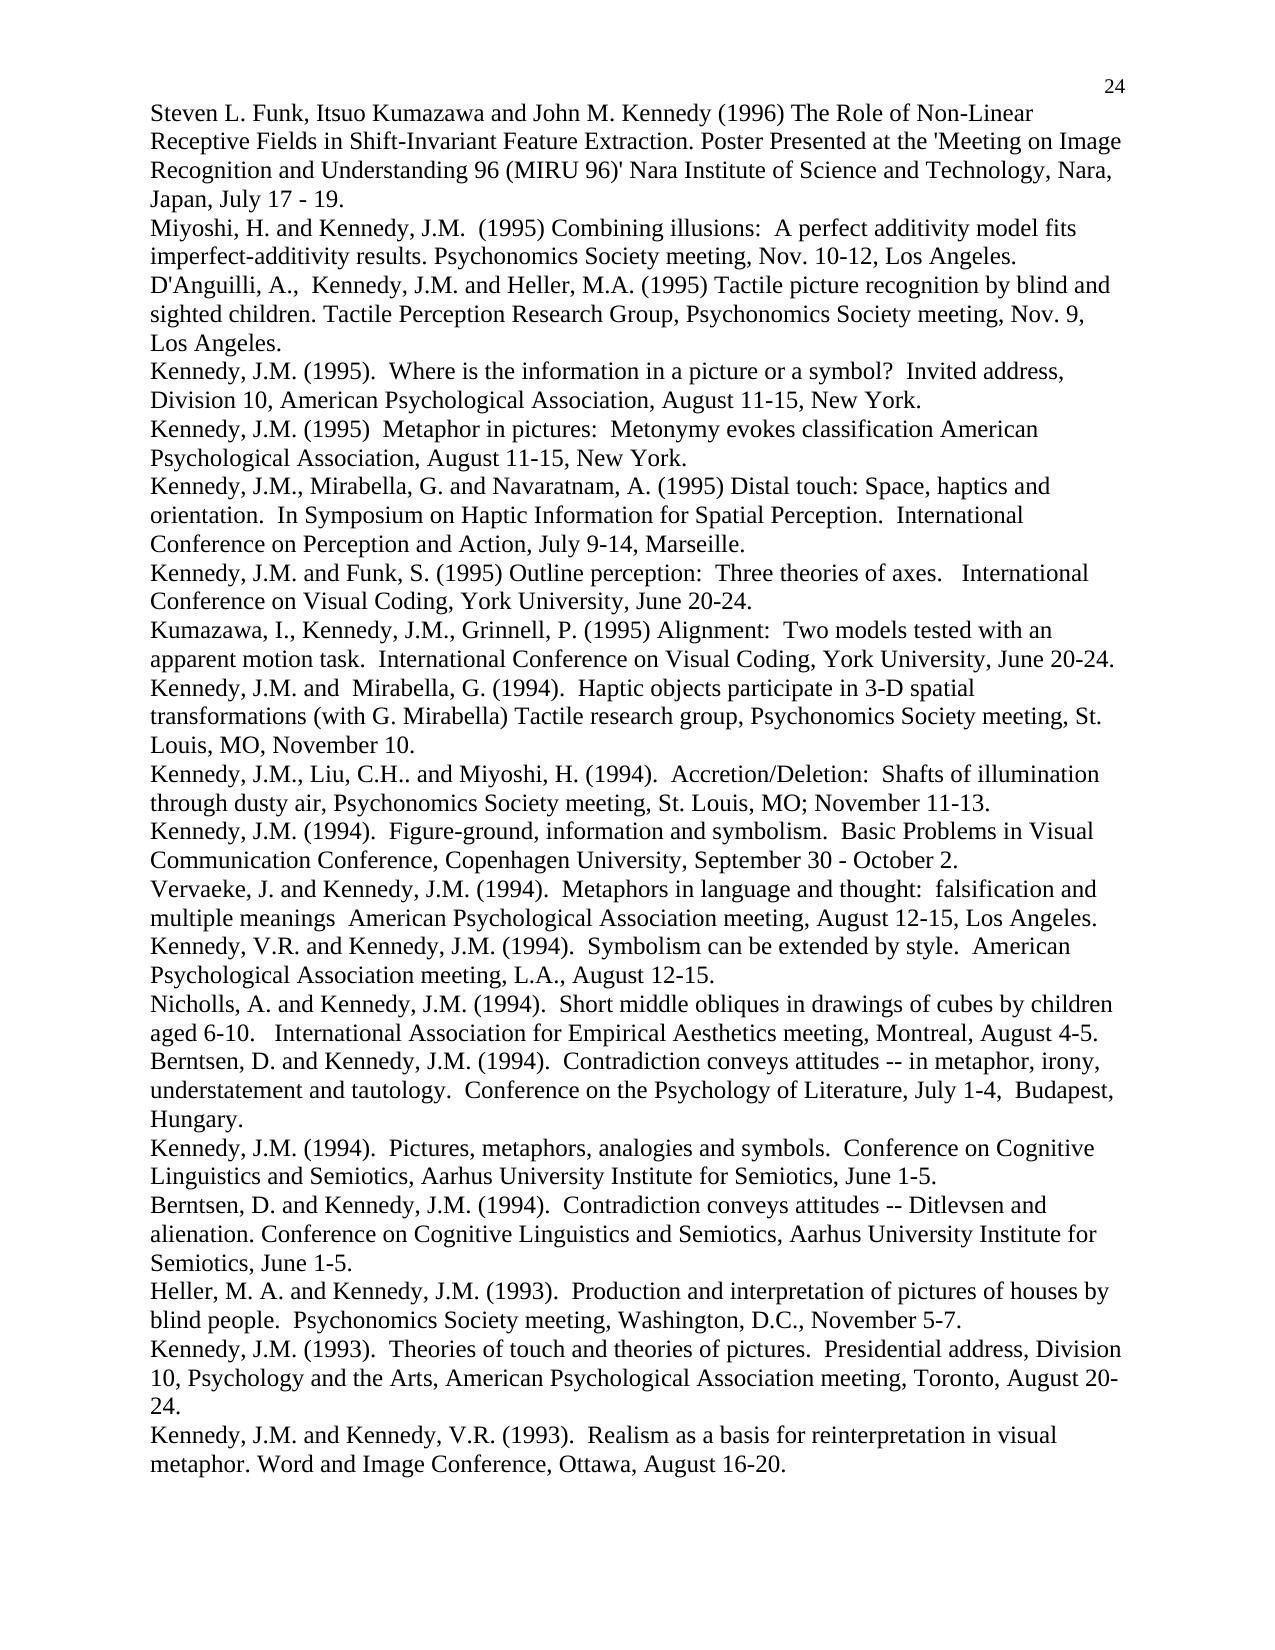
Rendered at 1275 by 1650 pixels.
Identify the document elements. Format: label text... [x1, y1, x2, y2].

text Kennedy, V.R. and Kennedy, J.M. (1994). Symbolism can be extended by style. American Psychological Association meeting, L.A., August 12-15. [150, 931, 1125, 989]
text Kennedy, J.M. (1995). Where is the information in a picture or a symbol? Invited address, Division 10, American Psychological Association, August 11-15, New York. [150, 356, 1125, 414]
text Kennedy, J.M. (1993). Theories of touch and theories of pictures. Presidential address, Division 10, Psychology and the Arts, American Psychological Association meeting, Toronto, August 20-24. [150, 1334, 1125, 1420]
text Kennedy, J.M. (1994). Figure-ground, information and symbolism. Basic Problems in Visual Communication Conference, Copenhagen University, September 30 - October 2. [150, 816, 1125, 874]
text Berntsen, D. and Kennedy, J.M. (1994). Contradiction conveys attitudes -- in metaphor, irony, understatement and tautology. Conference on the Psychology of Literature, July 1-4, Budapest, Hungary. [150, 1046, 1125, 1133]
text Miyoshi, H. and Kennedy, J.M. (1995) Combining illusions: A perfect additivity model fits imperfect-additivity results. Psychonomics Society meeting, Nov. 10-12, Los Angeles. [150, 213, 1125, 270]
text Kennedy, J.M. and Kennedy, V.R. (1993). Realism as a basis for reinterpretation in visual metaphor. Word and Image Conference, Ottawa, August 16-20. [150, 1420, 1125, 1478]
text Kennedy, J.M. and Funk, S. (1995) Outline perception: Three theories of axes. International Conference on Visual Coding, York University, June 20-24. [150, 558, 1125, 615]
text Kumazawa, I., Kennedy, J.M., Grinnell, P. (1995) Alignment: Two models tested with an apparent motion task. International Conference on Visual Coding, York University, June 20-24. [150, 615, 1125, 673]
text Kennedy, J.M., Mirabella, G. and Navaratnam, A. (1995) Distal touch: Space, haptics and orientation. In Symposium on Haptic Information for Spatial Perception. International Conference on Perception and Action, July 9-14, Marseille. [150, 471, 1125, 558]
text Kennedy, J.M. and Mirabella, G. (1994). Haptic objects participate in 3-D spatial transformations (with G. Mirabella) Tactile research group, Psychonomics Society meeting, St. Louis, MO, November 10. [150, 673, 1125, 759]
text Heller, M. A. and Kennedy, J.M. (1993). Production and interpretation of pictures of houses by blind people. Psychonomics Society meeting, Washington, D.C., November 5-7. [150, 1276, 1125, 1334]
text D'Anguilli, A., Kennedy, J.M. and Heller, M.A. (1995) Tactile picture recognition by blind and sighted children. Tactile Perception Research Group, Psychonomics Society meeting, Nov. 9, Los Angeles. [150, 270, 1125, 356]
text Berntsen, D. and Kennedy, J.M. (1994). Contradiction conveys attitudes -- Ditlevsen and alienation. Conference on Cognitive Linguistics and Semiotics, Aarhus University Institute for Semiotics, June 1-5. [150, 1190, 1125, 1276]
text Nicholls, A. and Kennedy, J.M. (1994). Short middle obliques in drawings of cubes by children aged 6-10. International Association for Empirical Aesthetics meeting, Montreal, August 4-5. [150, 989, 1125, 1046]
text Kennedy, J.M. (1995) Metaphor in pictures: Metonymy evokes classification American Psychological Association, August 11-15, New York. [150, 414, 1125, 471]
text Kennedy, J.M., Liu, C.H.. and Miyoshi, H. (1994). Accretion/Deletion: Shafts of illumination through dusty air, Psychonomics Society meeting, St. Louis, MO; November 11-13. [150, 759, 1125, 816]
text Kennedy, J.M. (1994). Pictures, metaphors, analogies and symbols. Conference on Cognitive Linguistics and Semiotics, Aarhus University Institute for Semiotics, June 1-5. [150, 1133, 1125, 1190]
text Steven L. Funk, Itsuo Kumazawa and John M. Kennedy (1996) The Role of Non-Linear Receptive Fields in Shift-Invariant Feature Extraction. Poster Presented at the 'Meeting on Image Recognition and Understanding 96 (MIRU 96)' Nara Institute of Science and Technology, Nara, Japan, July 17 - 19. [150, 98, 1125, 213]
text Vervaeke, J. and Kennedy, J.M. (1994). Metaphors in language and thought: falsification and multiple meanings American Psychological Association meeting, August 12-15, Los Angeles. [150, 874, 1125, 931]
